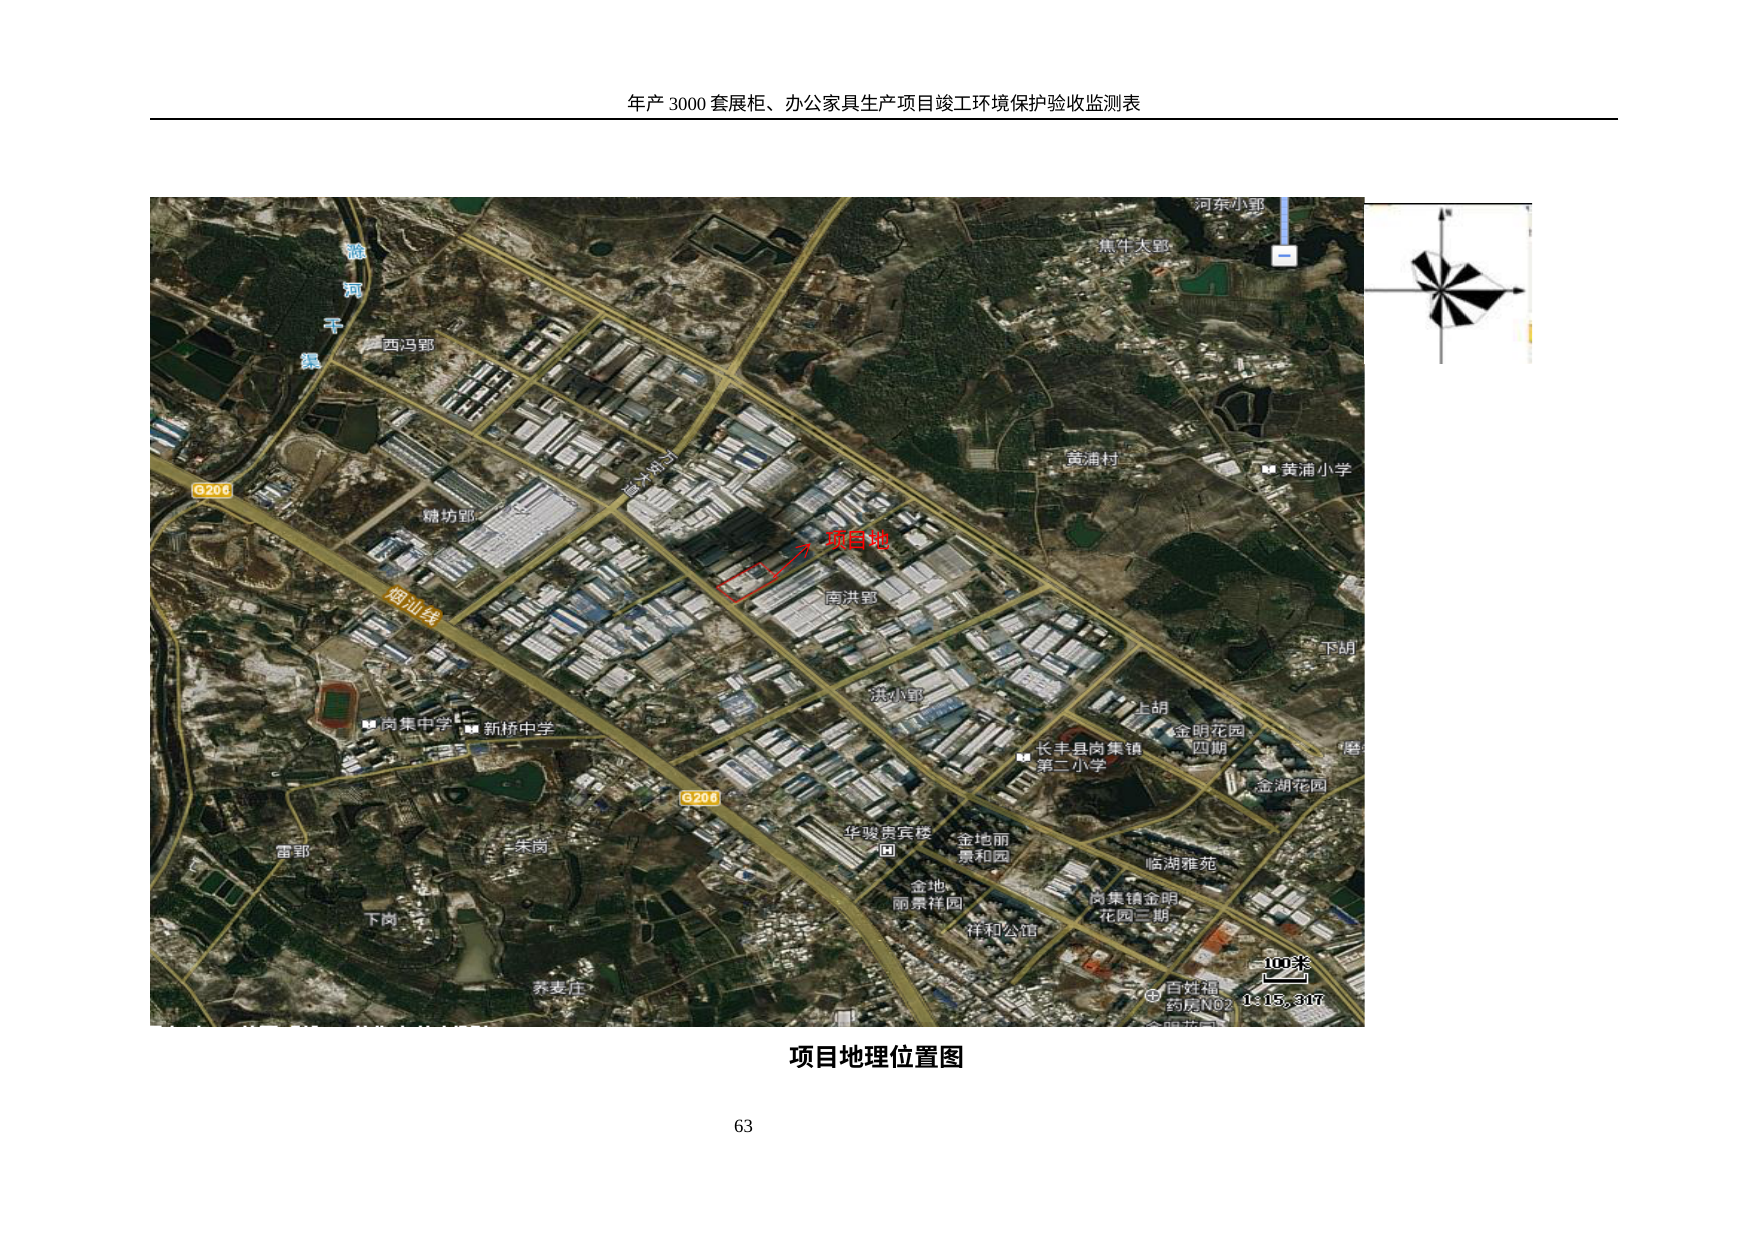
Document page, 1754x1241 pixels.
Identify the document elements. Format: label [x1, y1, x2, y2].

picture [150, 197, 1533, 1027]
